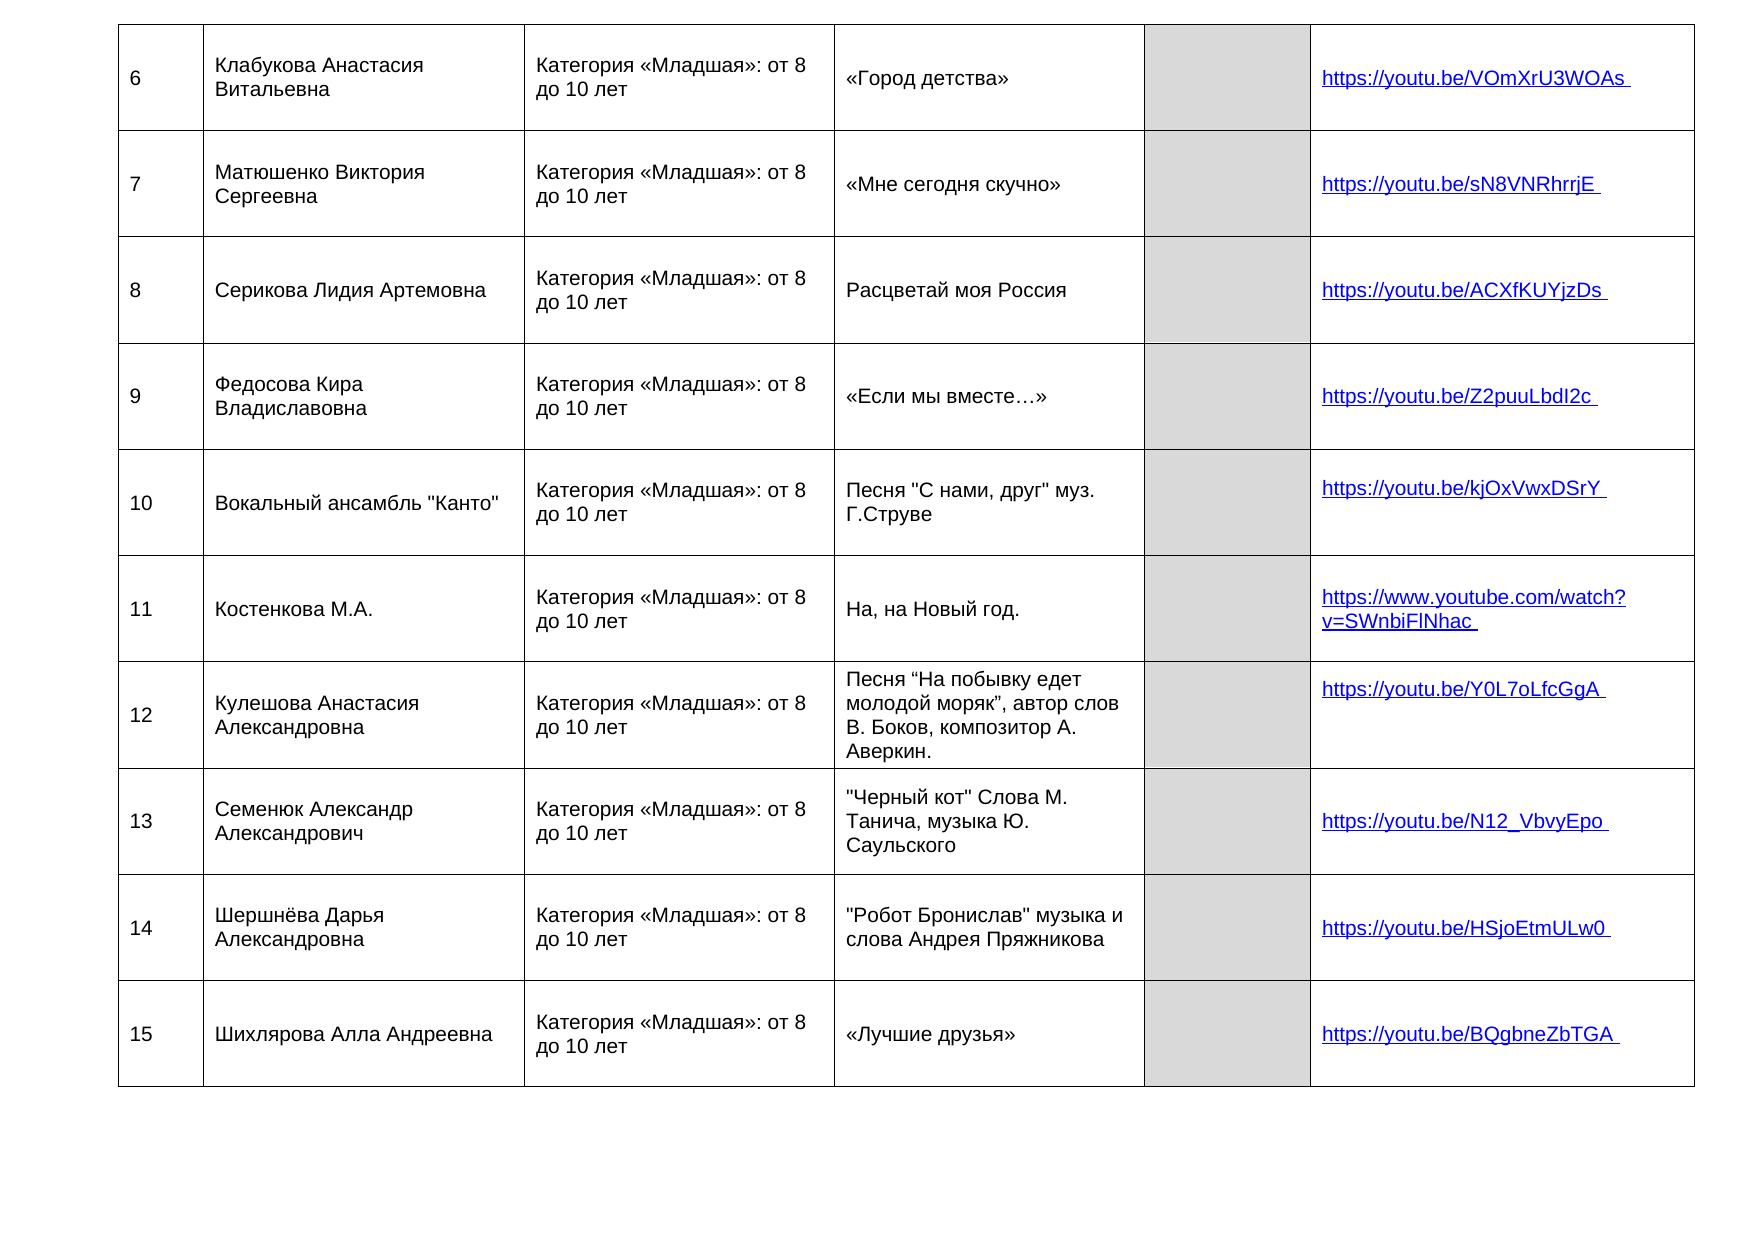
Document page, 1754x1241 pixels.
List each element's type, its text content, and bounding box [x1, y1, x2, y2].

table_cell Расцветай моя Россия [835, 237, 1144, 342]
table_cell https://youtu.be/Y0L7oLfcGgA [1311, 662, 1694, 767]
table_cell [1145, 875, 1310, 980]
table_cell [1145, 450, 1310, 555]
table_cell Шихлярова Алла Андреевна [204, 981, 524, 1086]
table_cell Матюшенко Виктория Сергеевна [204, 131, 524, 236]
table_cell https://www.youtube.com/watch?v=SWnbiFlNhac [1311, 556, 1694, 661]
table_cell 14 [119, 875, 203, 980]
table_cell Категория «Младшая»: от 8 до 10 лет [525, 769, 834, 874]
table_cell 13 [119, 769, 203, 874]
table_cell [1145, 237, 1310, 342]
table_cell Песня "С нами, друг" муз. Г.Струве [835, 450, 1144, 555]
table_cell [525, 25, 834, 130]
table_cell 12 [119, 662, 203, 767]
table_cell [1145, 662, 1310, 767]
table_cell https://youtu.be/sN8VNRhrrjE [1311, 131, 1694, 236]
table_cell Шершнёва Дарья Александровна [204, 875, 524, 980]
table_cell Семенюк Александр Александрович [204, 769, 524, 874]
table_cell Категория «Младшая»: от 8 до 10 лет [525, 556, 834, 661]
table_cell https://youtu.be/VOmXrU3WOAs [1311, 25, 1694, 130]
table_cell 9 [119, 344, 203, 449]
table_cell Категория «Младшая»: от 8 до 10 лет [525, 450, 834, 555]
table_cell Категория «Младшая»: от 8 до 10 лет [525, 662, 834, 767]
table_cell 8 [119, 237, 203, 342]
table_cell https://youtu.be/Z2puuLbdI2c [1311, 344, 1694, 449]
table_cell Федосова Кира Владиславовна [204, 344, 524, 449]
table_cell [525, 981, 834, 1086]
table_cell 6 [119, 25, 203, 130]
table_cell «Если мы вместе…» [835, 344, 1144, 449]
table_cell Категория «Младшая»: от 8 до 10 лет [525, 875, 834, 980]
table_cell Категория «Младшая»: от 8 до 10 лет [525, 237, 834, 342]
table_cell [1145, 769, 1310, 874]
table_cell Серикова Лидия Артемовна [204, 237, 524, 342]
table_cell 10 [119, 450, 203, 555]
table_cell 11 [119, 556, 203, 661]
table_cell [1145, 556, 1310, 661]
table_cell https://youtu.be/HSjoEtmULw0 [1311, 875, 1694, 980]
table_cell [1145, 981, 1310, 1086]
table_cell https://youtu.be/kjOxVwxDSrY [1311, 450, 1694, 555]
table_cell Вокальный ансамбль "Канто" [204, 450, 524, 555]
table_cell [1145, 131, 1310, 236]
table_cell Костенкова М.А. [204, 556, 524, 661]
table_cell https://youtu.be/ACXfKUYjzDs [1311, 237, 1694, 342]
table_cell Категория «Младшая»: от 8 до 10 лет [525, 131, 834, 236]
table_cell https://youtu.be/N12_VbvyEpo [1311, 769, 1694, 874]
table_cell «Мне сегодня скучно» [835, 131, 1144, 236]
table_cell [1145, 344, 1310, 449]
table_cell Клабукова Анастасия Витальевна [204, 25, 524, 130]
table_cell На, на Новый год. [835, 556, 1144, 661]
table_cell Кулешова Анастасия Александровна [204, 662, 524, 767]
table_cell «Город детства» [835, 25, 1144, 130]
table_cell «Лучшие друзья» [835, 981, 1144, 1086]
table_cell Категория «Младшая»: от 8 до 10 лет [525, 344, 834, 449]
table_cell 15 [119, 981, 203, 1086]
table_cell "Черный кот" Слова М. Танича, музыка Ю. Саульского [835, 769, 1144, 874]
table_cell "Робот Бронислав" музыка и слова Андрея Пряжникова [835, 875, 1144, 980]
table_cell https://youtu.be/BQgbneZbTGA [1311, 981, 1694, 1086]
table_cell Песня “На побывку едет молодой моряк”, автор слов В. Боков, композитор А. Аверкин. [835, 662, 1144, 767]
table_cell [1145, 25, 1310, 130]
table_cell 7 [119, 131, 203, 236]
